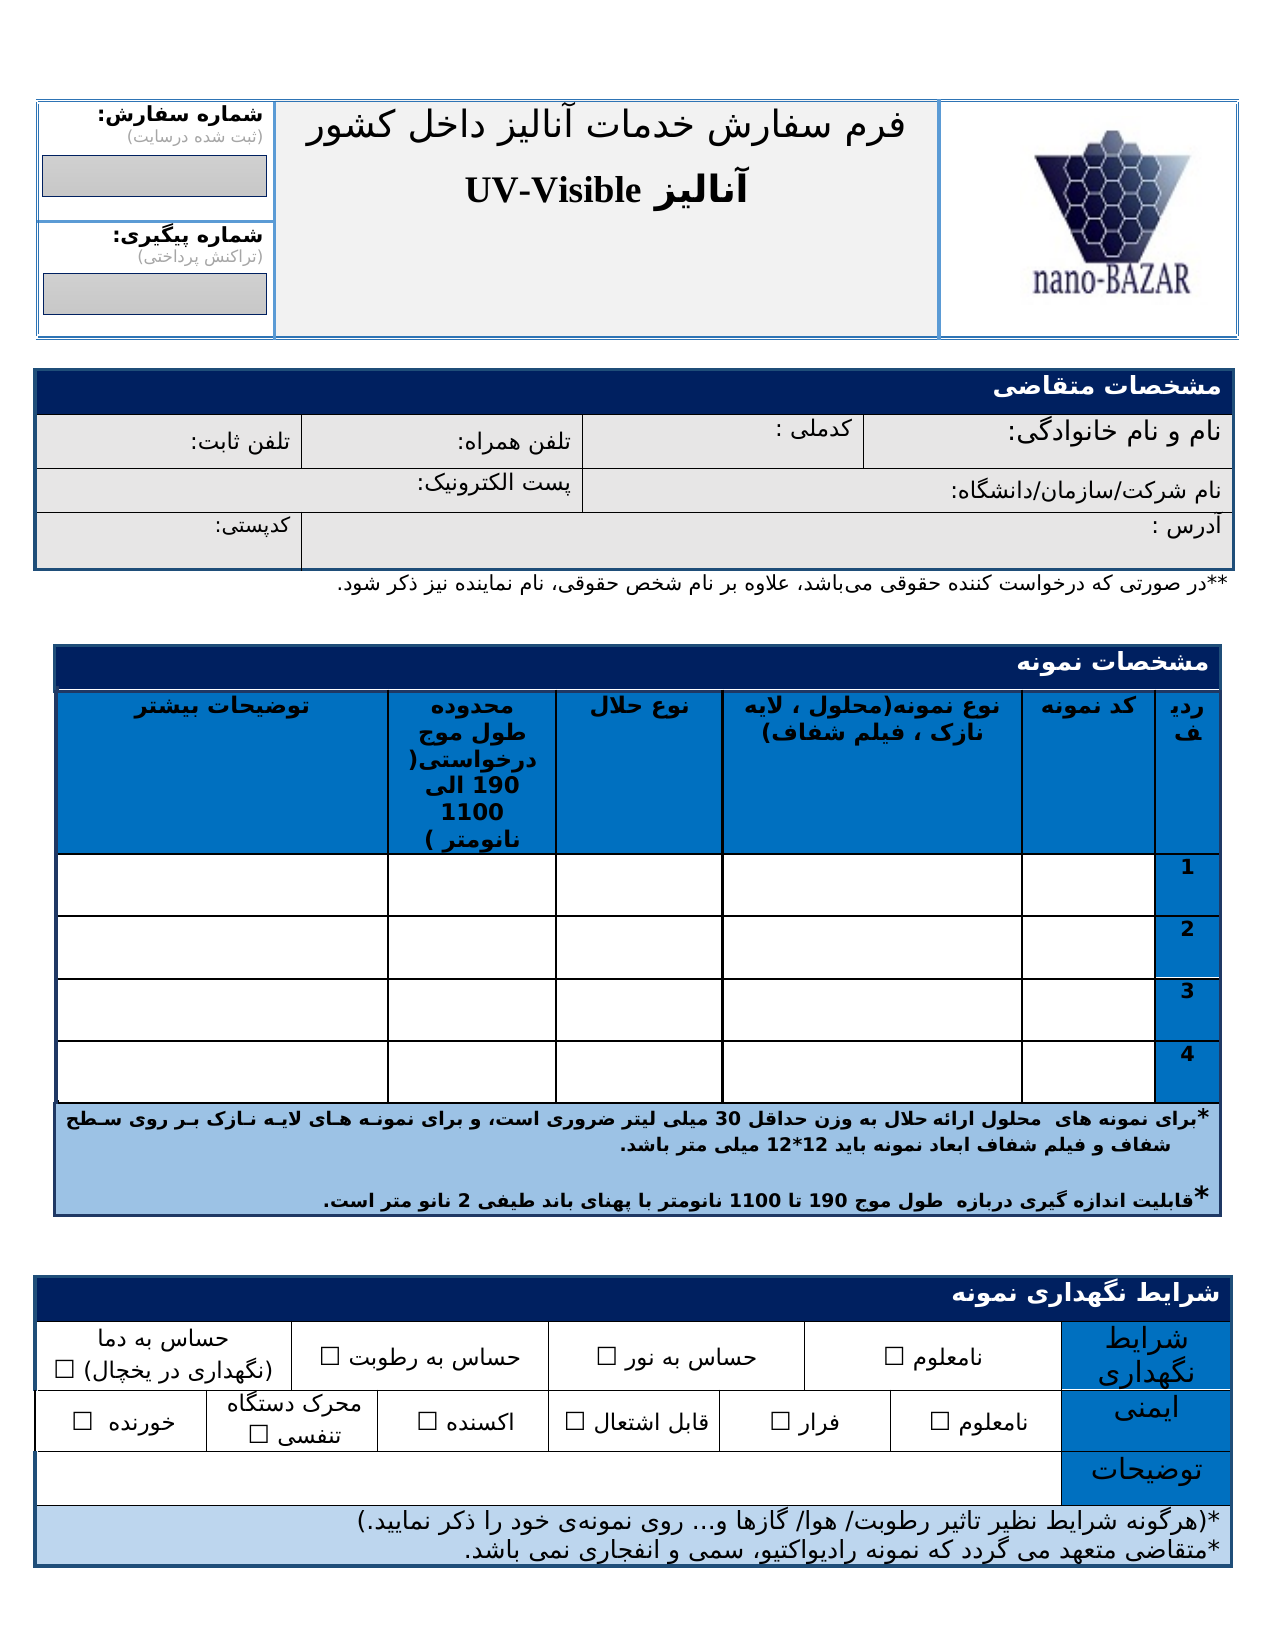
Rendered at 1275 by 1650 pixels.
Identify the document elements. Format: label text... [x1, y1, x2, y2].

table_cell [724, 917, 1021, 977]
table_header [941, 102, 1237, 336]
table_cell فرار [720, 1391, 890, 1451]
table_cell نام و نام خانوادگی: [864, 415, 1232, 468]
table_cell [58, 855, 387, 915]
table_cell 2 [1156, 917, 1219, 977]
table_cell حساس به نور [549, 1322, 804, 1389]
table_cell [389, 1042, 555, 1102]
table_cell خورنده [36, 1391, 206, 1451]
table_cell [557, 1042, 721, 1102]
table_cell [1023, 1042, 1154, 1102]
table_cell [557, 917, 721, 977]
table_cell *(هرگونه شرایط نظیر تاثیر رطوبت/ هوا/ گازها و... روی نمونه‌ی خود را ذکر نمایید.) *متقاضی متعهد می گردد که نمونه رادیواکتیو، سمی و انفجاری نمی باشد. [37, 1506, 1230, 1564]
table_cell 3 [1156, 980, 1219, 1040]
table_cell تلفن همراه: [302, 415, 582, 468]
table_cell [37, 1452, 1061, 1505]
table_cell توضیحات بیشتر [58, 693, 387, 853]
table_cell اکسنده [378, 1391, 548, 1451]
table_cell شماره پیگیری: (تراکنش پرداختی) [38, 223, 273, 336]
table_cell [557, 855, 721, 915]
table_cell [58, 980, 387, 1040]
table_header فرم سفارش خدمات آنالیز داخل کشور آنالیز UV-Visible [276, 102, 937, 336]
table_cell نوع نمونه(محلول ، لایه نازک ، فیلم شفاف) [724, 693, 1021, 853]
table_cell [58, 1042, 387, 1102]
table_cell 1 [1156, 855, 1219, 915]
table_cell قابل اشتعال [549, 1391, 719, 1451]
table_header مشخصات متقاضی [37, 371, 1232, 414]
table_cell [1023, 980, 1154, 1040]
table_cell [389, 855, 555, 915]
table_cell [557, 980, 721, 1040]
table_cell تلفن ثابت: [37, 415, 301, 468]
text **در صورتی که درخواست کننده حقوقی می‌باشد، علاوه بر نام شخص حقوقی، نام نماینده نیز ذکر شود. [150, 571, 1228, 596]
table_cell [724, 980, 1021, 1040]
table_header شرایط نگهداری نمونه [37, 1278, 1230, 1321]
table_cell شرایط نگهداری [1062, 1322, 1230, 1389]
table_cell محدوده طول موج درخواستی( 190 الی 1100 نانومتر ) [389, 693, 555, 853]
table_header مشخصات نمونه [56, 647, 1219, 689]
table_cell کد نمونه [1023, 693, 1154, 853]
table_cell ردیف [1156, 693, 1219, 853]
table_cell 4 [1156, 1042, 1219, 1102]
table_cell [1023, 917, 1154, 977]
table_cell [58, 917, 387, 977]
table_cell نوع حلال [557, 693, 721, 853]
table_cell آدرس : [302, 513, 1232, 568]
table_cell حساس به رطوبت [292, 1322, 548, 1389]
table_header شماره سفارش: (ثبت شده درسایت) [38, 102, 273, 220]
table_cell حساس به دما (نگهداری در یخچال) [37, 1322, 291, 1389]
table_cell کدملی : [583, 415, 863, 468]
table_cell محرک دستگاه تنفسی [207, 1391, 377, 1451]
table_cell ایمنی [1062, 1391, 1230, 1451]
table_cell نام شرکت/‌‌سازمان/دانشگاه: [583, 469, 1232, 512]
table_cell توضیحات [1062, 1452, 1230, 1505]
table_cell [724, 855, 1021, 915]
table_cell نامعلوم [805, 1322, 1061, 1389]
table_cell [1023, 855, 1154, 915]
table_cell *برای نمونه های محلول ارائه حلال به وزن حداقل 30 میلی لیتر ضروری است، و برای نمونه های لایه نازک بر روی سطح شفاف و فیلم شفاف ابعاد نمونه باید 12*12 میلی متر باشد. *قابلیت اندازه گیری دربازه طول موج 190 تا 1100 نانومتر با پهنای باند طیفی 2 نانو متر است. [56, 1104, 1219, 1214]
table_cell پست الکترونیک: [37, 469, 582, 512]
table_cell [724, 1042, 1021, 1102]
table_cell نامعلوم [891, 1391, 1061, 1451]
table_cell [389, 917, 555, 977]
table_cell کدپستی: [37, 513, 301, 568]
table_cell [389, 980, 555, 1040]
